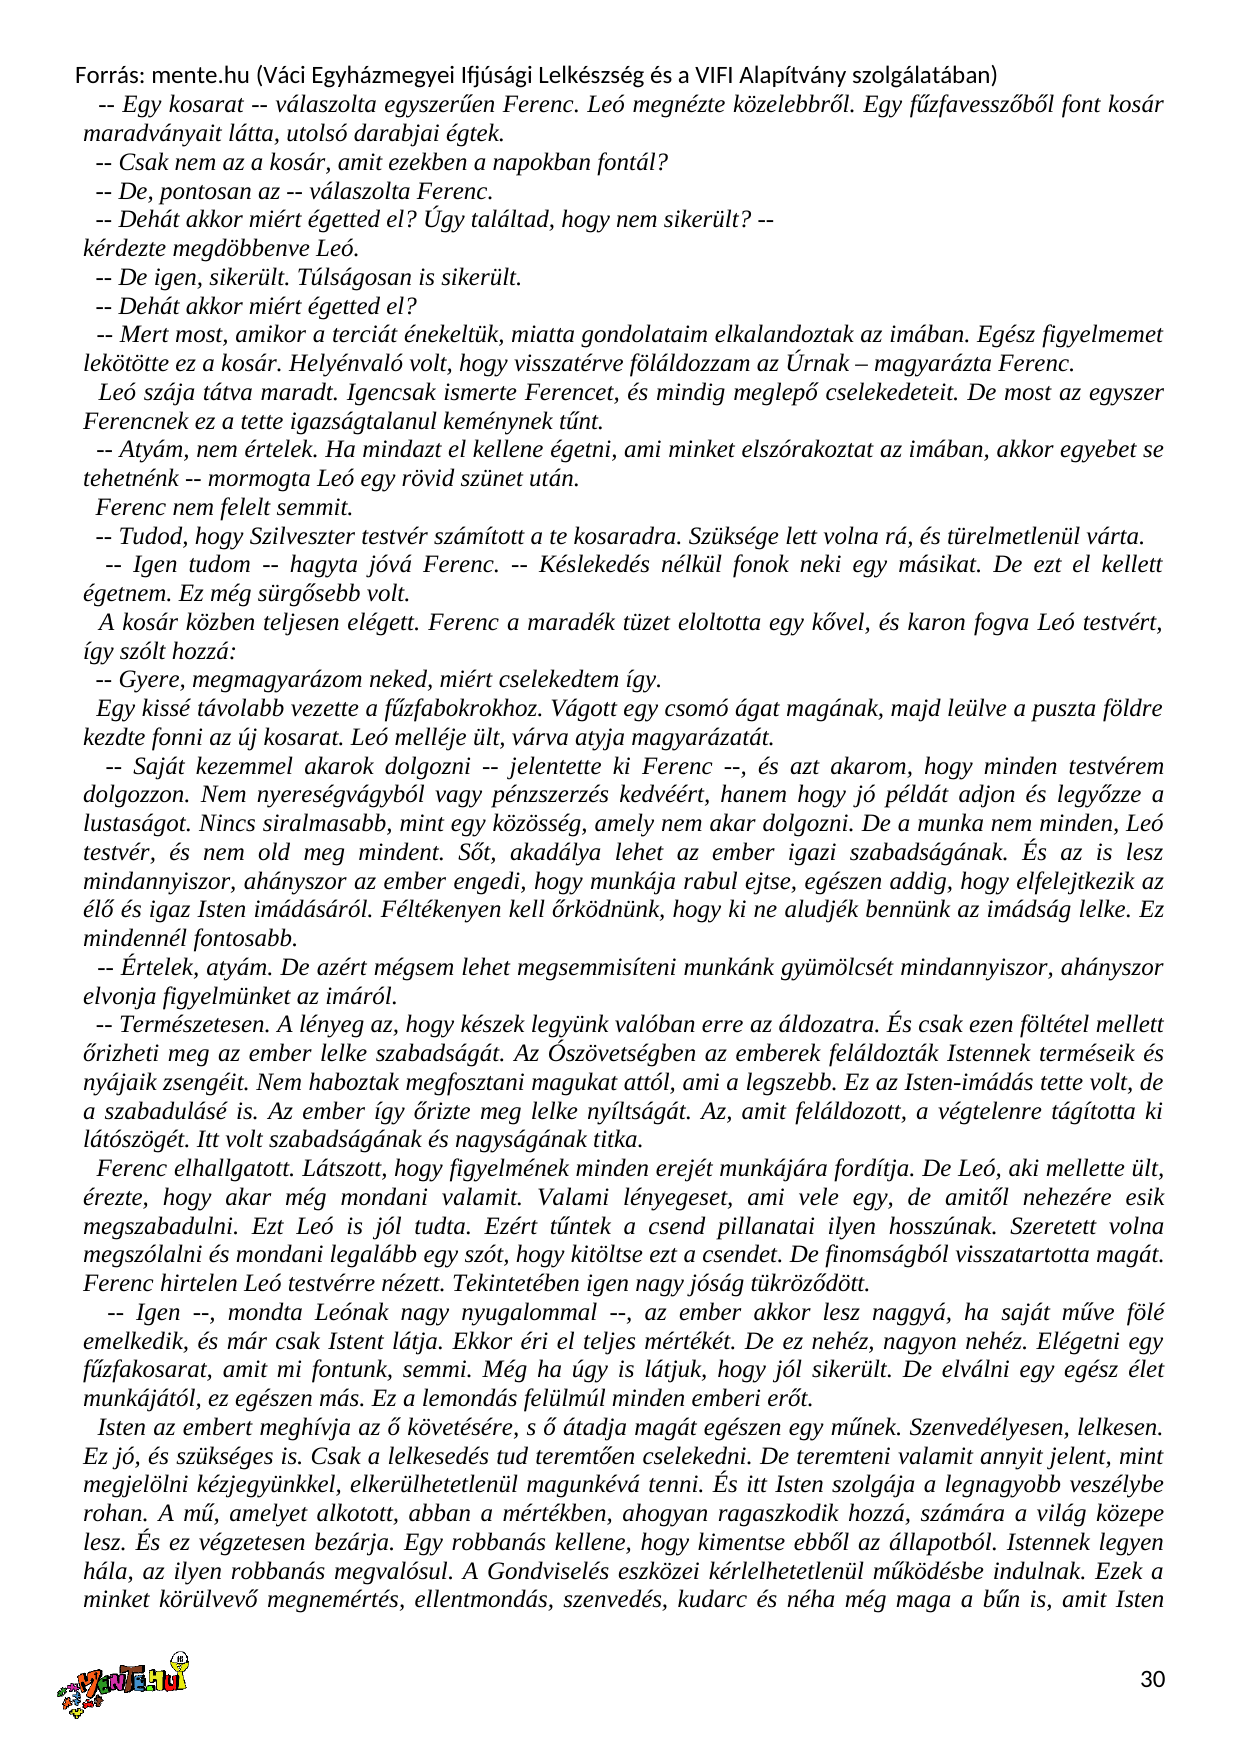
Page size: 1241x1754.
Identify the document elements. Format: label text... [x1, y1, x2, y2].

text A kosár közben teljesen elégett. Ferenc a maradék tüzet eloltotta egy kővel, és karon fogva Leó testvért, így szólt hozzá: [83, 607, 1168, 664]
text -- Mert most, amikor a terciát énekeltük, miatta gondolataim elkalandoztak az imában. Egész figyelmemet lekötötte ez a kosár. Helyénvaló volt, hogy visszatérve föláldozzam az Úrnak – magyarázta Ferenc. [83, 319, 1168, 377]
text -- Értelek, atyám. De azért mégsem lehet megsemmisíteni munkánk gyümölcsét mindannyiszor, ahányszor elvonja figyelmünket az imáról. [83, 952, 1168, 1009]
text Ferenc nem felelt semmit. [83, 492, 1168, 521]
text -- Tudod, hogy Szilveszter testvér számított a te kosaradra. Szüksége lett volna rá, és türelmetlenül várta. [83, 521, 1168, 549]
text -- Dehát akkor miért égetted el? [83, 291, 1168, 319]
text kérdezte megdöbbenve Leó. [83, 233, 1168, 262]
text -- Igen --, mondta Leónak nagy nyugalommal --, az ember akkor lesz naggyá, ha saját műve fölé emelkedik, és már csak Istent látja. Ekkor éri el teljes mértékét. De ez nehéz, nagyon nehéz. Elégetni egy fűzfakosarat, amit mi fontunk, semmi. Még ha úgy is látjuk, hogy jól sikerült. De elválni egy egész élet munkájától, ez egészen más. Ez a lemondás felülmúl minden emberi erőt. [83, 1297, 1168, 1412]
text -- Saját kezemmel akarok dolgozni -- jelentette ki Ferenc --, és azt akarom, hogy minden testvérem dolgozzon. Nem nyereségvágyból vagy pénzszerzés kedvéért, hanem hogy jó példát adjon és legyőzze a lustaságot. Nincs siralmasabb, mint egy közösség, amely nem akar dolgozni. De a munka nem minden, Leó testvér, és nem old meg mindent. Sőt, akadálya lehet az ember igazi szabadságának. És az is lesz mindannyiszor, ahányszor az ember engedi, hogy munkája rabul ejtse, egészen addig, hogy elfelejtkezik az élő és igaz Isten imádásáról. Féltékenyen kell őrködnünk, hogy ki ne aludjék bennünk az imádság lelke. Ez mindennél fontosabb. [83, 751, 1168, 952]
text -- Gyere, megmagyarázom neked, miért cselekedtem így. [83, 664, 1168, 693]
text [83, 1412, 1168, 1613]
text -- Csak nem az a kosár, amit ezekben a napokban fontál? [83, 147, 1168, 176]
text Leó szája tátva maradt. Igencsak ismerte Ferencet, és mindig meglepő cselekedeteit. De most az egyszer Ferencnek ez a tette igazságtalanul keménynek tűnt. [83, 377, 1168, 434]
text -- De igen, sikerült. Túlságosan is sikerült. [83, 262, 1168, 291]
text -- Dehát akkor miért égetted el? Úgy találtad, hogy nem sikerült? -- [83, 204, 1168, 233]
text -- Természetesen. A lényeg az, hogy készek legyünk valóban erre az áldozatra. És csak ezen föltétel mellett őrizheti meg az ember lelke szabadságát. Az Ószövetségben az emberek feláldozták Istennek terméseik és nyájaik zsengéit. Nem haboztak megfosztani magukat attól, ami a legszebb. Ez az Isten-imádás tette volt, de a szabadulásé is. Az ember így őrizte meg lelke nyíltságát. Az, amit feláldozott, a végtelenre tágította ki látószögét. Itt volt szabadságának és nagyságának titka. [83, 1009, 1168, 1153]
text -- Igen tudom -- hagyta jóvá Ferenc. -- Késlekedés nélkül fonok neki egy másikat. De ezt el kellett égetnem. Ez még sürgősebb volt. [83, 549, 1168, 607]
text Egy kissé távolabb vezette a fűzfabokrokhoz. Vágott egy csomó ágat magának, majd leülve a puszta földre kezdte fonni az új kosarat. Leó melléje ült, várva atyja magyarázatát. [83, 693, 1168, 751]
picture [55, 1642, 194, 1721]
text -- De, pontosan az -- válaszolta Ferenc. [83, 176, 1168, 204]
text -- Egy kosarat -- válaszolta egyszerűen Ferenc. Leó megnézte közelebbről. Egy fűzfavesszőből font kosár maradványait látta, utolsó darabjai égtek. [83, 89, 1168, 147]
text -- Atyám, nem értelek. Ha mindazt el kellene égetni, ami minket elszórakoztat az imában, akkor egyebet se tehetnénk -- mormogta Leó egy rövid szünet után. [83, 434, 1168, 492]
text Ferenc elhallgatott. Látszott, hogy figyelmének minden erejét munkájára fordítja. De Leó, aki mellette ült, érezte, hogy akar még mondani valamit. Valami lényegeset, ami vele egy, de amitől nehezére esik megszabadulni. Ezt Leó is jól tudta. Ezért tűntek a csend pillanatai ilyen hosszúnak. Szeretett volna megszólalni és mondani legalább egy szót, hogy kitöltse ezt a csendet. De finomságból visszatartotta magát. Ferenc hirtelen Leó testvérre nézett. Tekintetében igen nagy jóság tükröződött. [83, 1153, 1168, 1297]
